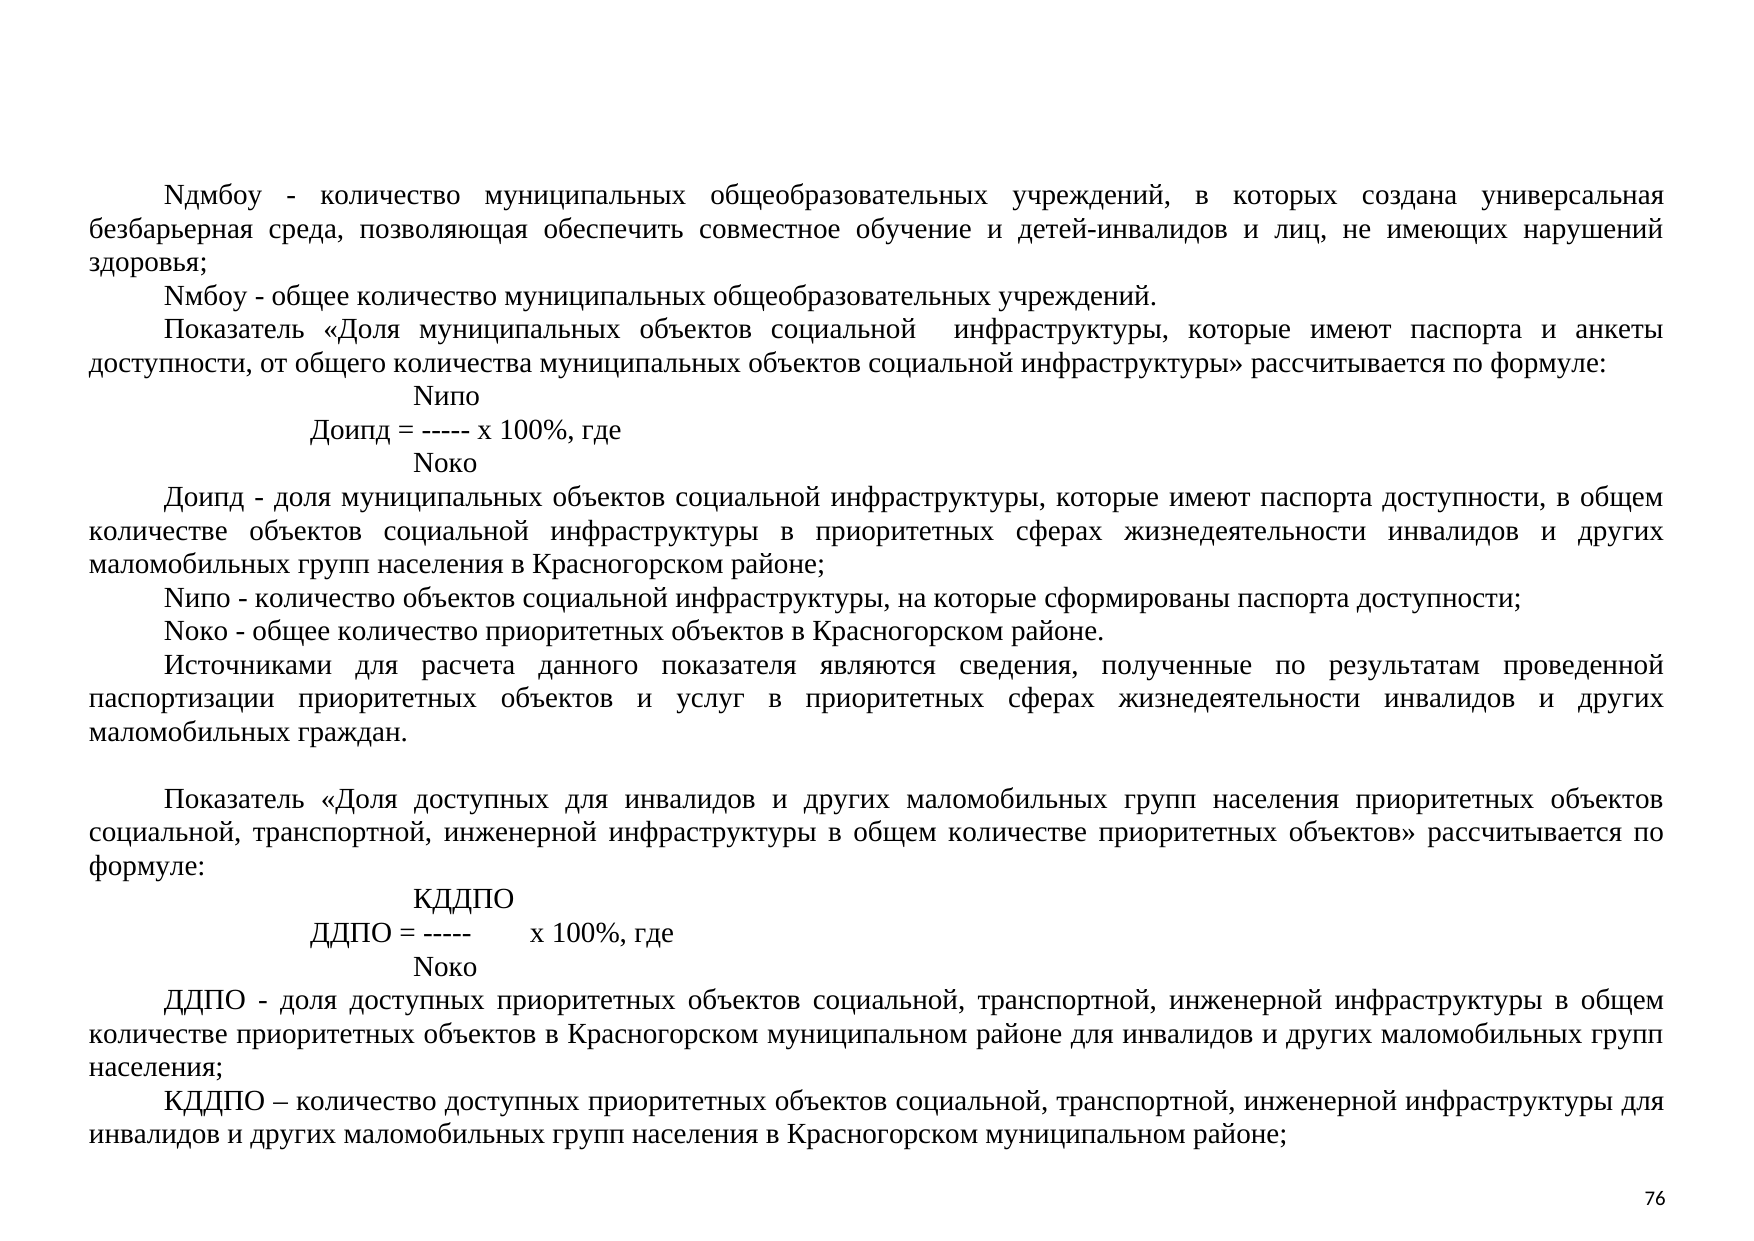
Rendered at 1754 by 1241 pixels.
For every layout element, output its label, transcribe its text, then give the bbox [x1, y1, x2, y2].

text Nмбоу - общее количество муниципальных общеобразовательных учреждений. [89, 278, 1665, 311]
text Nипо - количество объектов социальной инфраструктуры, на которые сформированы паспорта доступности; [89, 580, 1665, 613]
text КДДПО [310, 882, 1665, 915]
text Nдмбоу - количество муниципальных общеобразовательных учреждений, в которых создана универсальная безбарьерная среда, позволяющая обеспечить совместное обучение и детей-инвалидов и лиц, не имеющих нарушений здоровья; [89, 177, 1665, 278]
text КДДПО – количество доступных приоритетных объектов социальной, транспортной, инженерной инфраструктуры для инвалидов и других маломобильных групп населения в Красногорском муниципальном районе; [89, 1083, 1665, 1150]
text Nоко [310, 446, 1665, 479]
text ДДПО - доля доступных приоритетных объектов социальной, транспортной, инженерной инфраструктуры в общем количестве приоритетных объектов в Красногорском муниципальном районе для инвалидов и других маломобильных групп населения; [89, 982, 1665, 1083]
text Nоко [310, 949, 1665, 982]
text Nоко - общее количество приоритетных объектов в Красногорском районе. [89, 613, 1665, 647]
text Показатель «Доля муниципальных объектов социальной инфраструктуры, которые имеют паспорта и анкеты доступности, от общего количества муниципальных объектов социальной инфраструктуры» рассчитывается по формуле: [89, 311, 1665, 378]
text ДДПО = ----- x 100%, где [236, 915, 1665, 949]
text Показатель «Доля доступных для инвалидов и других маломобильных групп населения приоритетных объектов социальной, транспортной, инженерной инфраструктуры в общем количестве приоритетных объектов» рассчитывается по формуле: [89, 781, 1665, 882]
text Доипд = ----- x 100%, где [236, 412, 1665, 446]
text Доипд - доля муниципальных объектов социальной инфраструктуры, которые имеют паспорта доступности, в общем количестве объектов социальной инфраструктуры в приоритетных сферах жизнедеятельности инвалидов и других маломобильных групп населения в Красногорском районе; [89, 479, 1665, 580]
text Источниками для расчета данного показателя являются сведения, полученные по результатам проведенной паспортизации приоритетных объектов и услуг в приоритетных сферах жизнедеятельности инвалидов и других маломобильных граждан. [89, 647, 1665, 747]
text Nипо [310, 378, 1665, 412]
